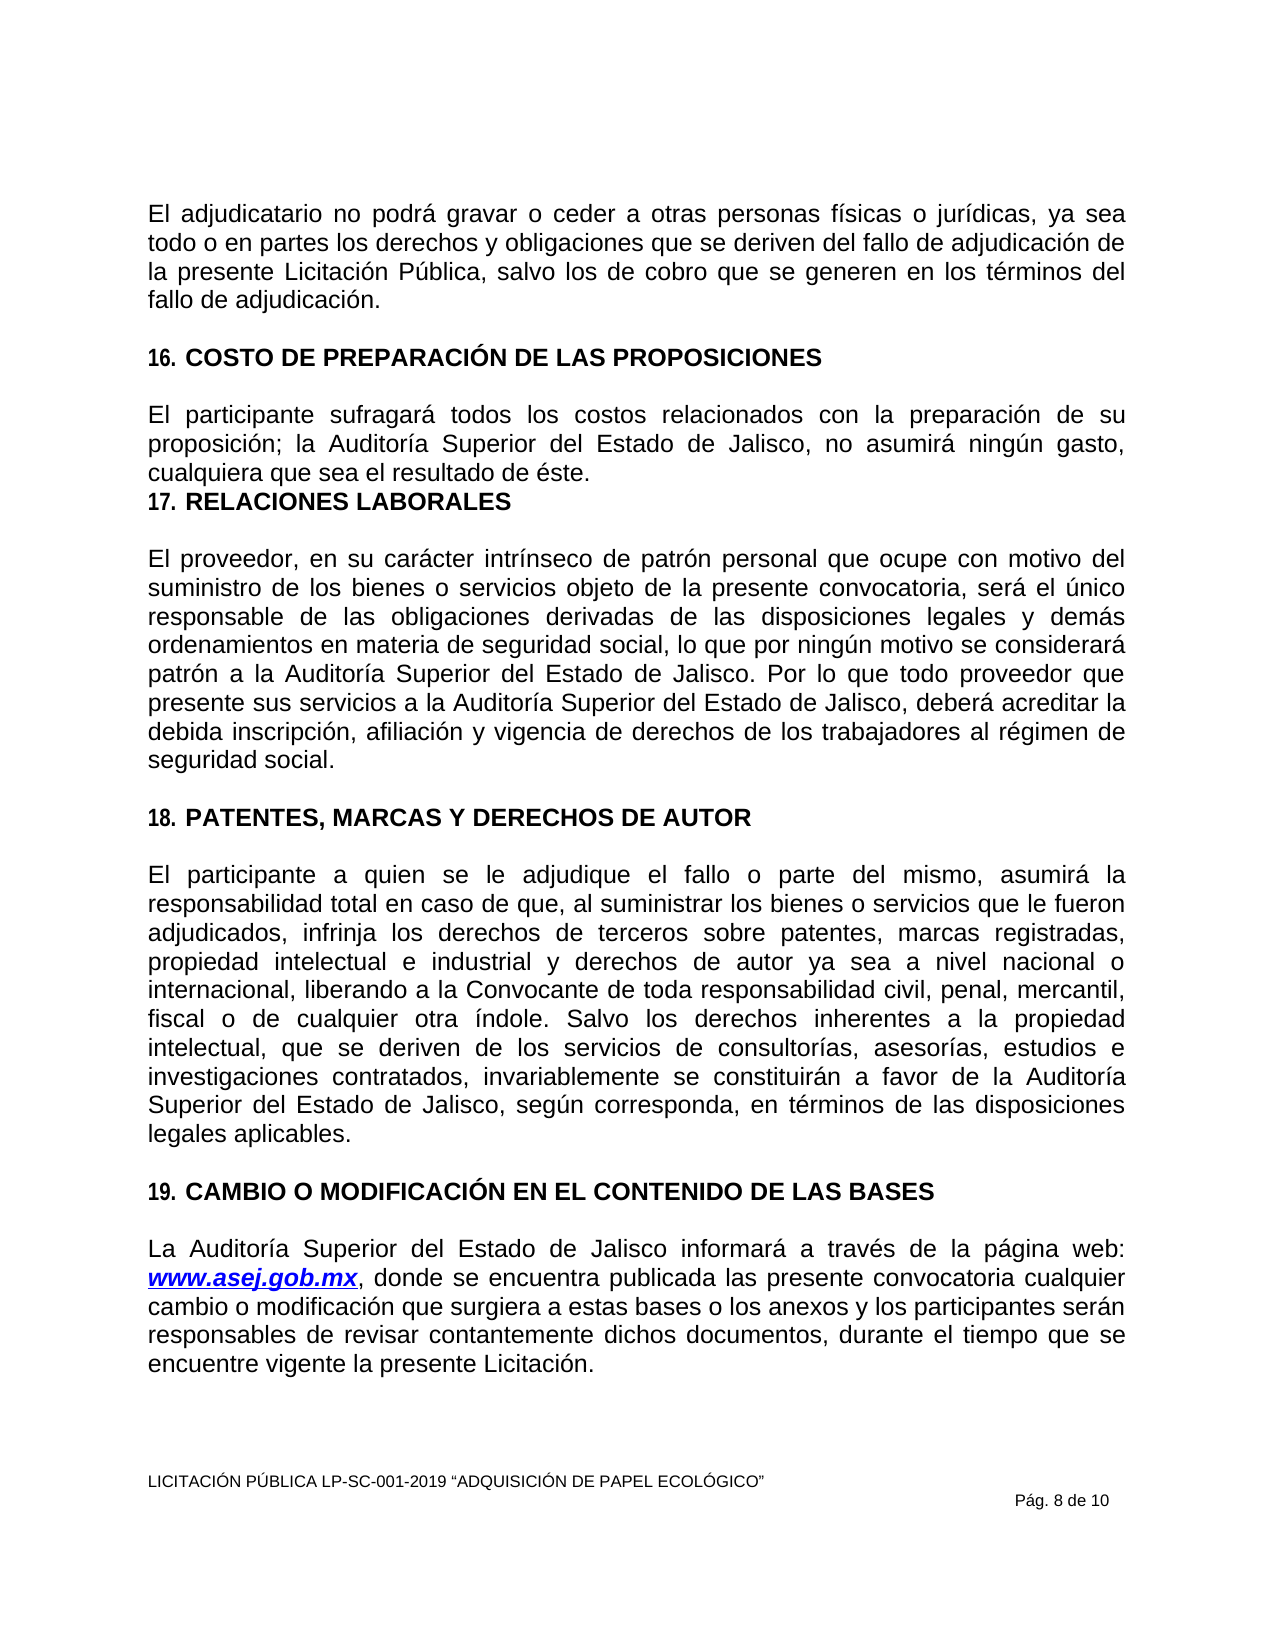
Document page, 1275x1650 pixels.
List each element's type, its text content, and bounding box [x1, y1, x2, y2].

list El adjudicatario no podrá gravar o ceder a otras personas físicas o jurídicas, ya sea todo o en partes los derechos y obligaciones que se deriven del fallo de adjudicación de la presente Licitación Pública, salvo los de cobro que se generen en los términos del fallo de adjudicación. [148, 199, 1127, 314]
list PATENTES, MARCAS Y DERECHOS DE AUTOR [148, 803, 1127, 832]
text El proveedor, en su carácter intrínseco de patrón personal que ocupe con motivo del suministro de los bienes o servicios objeto de la presente convocatoria, será el único responsable de las obligaciones derivadas de las disposiciones legales y demás ordenamientos en materia de seguridad social, lo que por ningún motivo se considerará patrón a la Auditoría Superior del Estado de Jalisco. Por lo que todo proveedor que presente sus servicios a la Auditoría Superior del Estado de Jalisco, deberá acreditar la debida inscripción, afiliación y vigencia de derechos de los trabajadores al régimen de seguridad social. [148, 544, 1127, 774]
list El participante sufragará todos los costos relacionados con la preparación de su proposición; la Auditoría Superior del Estado de Jalisco, no asumirá ningún gasto, cualquiera que sea el resultado de éste. [148, 400, 1127, 487]
list CAMBIO O MODIFICACIÓN EN EL CONTENIDO DE LAS BASES [148, 1177, 1127, 1205]
list RELACIONES LABORALES [148, 487, 1127, 515]
list COSTO DE PREPARACIÓN DE LAS PROPOSICIONES [148, 343, 1127, 372]
text La Auditoría Superior del Estado de Jalisco informará a través de la página web: www.asej.gob.mx, donde se encuentra publicada las presente convocatoria cualquier cambio o modificación que surgiera a estas bases o los anexos y los participantes serán responsables de revisar contantemente dichos documentos, durante el tiempo que se encuentre vigente la presente Licitación. [148, 1234, 1127, 1378]
list El participante a quien se le adjudique el fallo o parte del mismo, asumirá la responsabilidad total en caso de que, al suministrar los bienes o servicios que le fueron adjudicados, infrinja los derechos de terceros sobre patentes, marcas registradas, propiedad intelectual e industrial y derechos de autor ya sea a nivel nacional o internacional, liberando a la Convocante de toda responsabilidad civil, penal, mercantil, fiscal o de cualquier otra índole. Salvo los derechos inherentes a la propiedad intelectual, que se deriven de los servicios de consultorías, asesorías, estudios e investigaciones contratados, invariablemente se constituirán a favor de la Auditoría Superior del Estado de Jalisco, según corresponda, en términos de las disposiciones legales aplicables. [148, 860, 1127, 1148]
